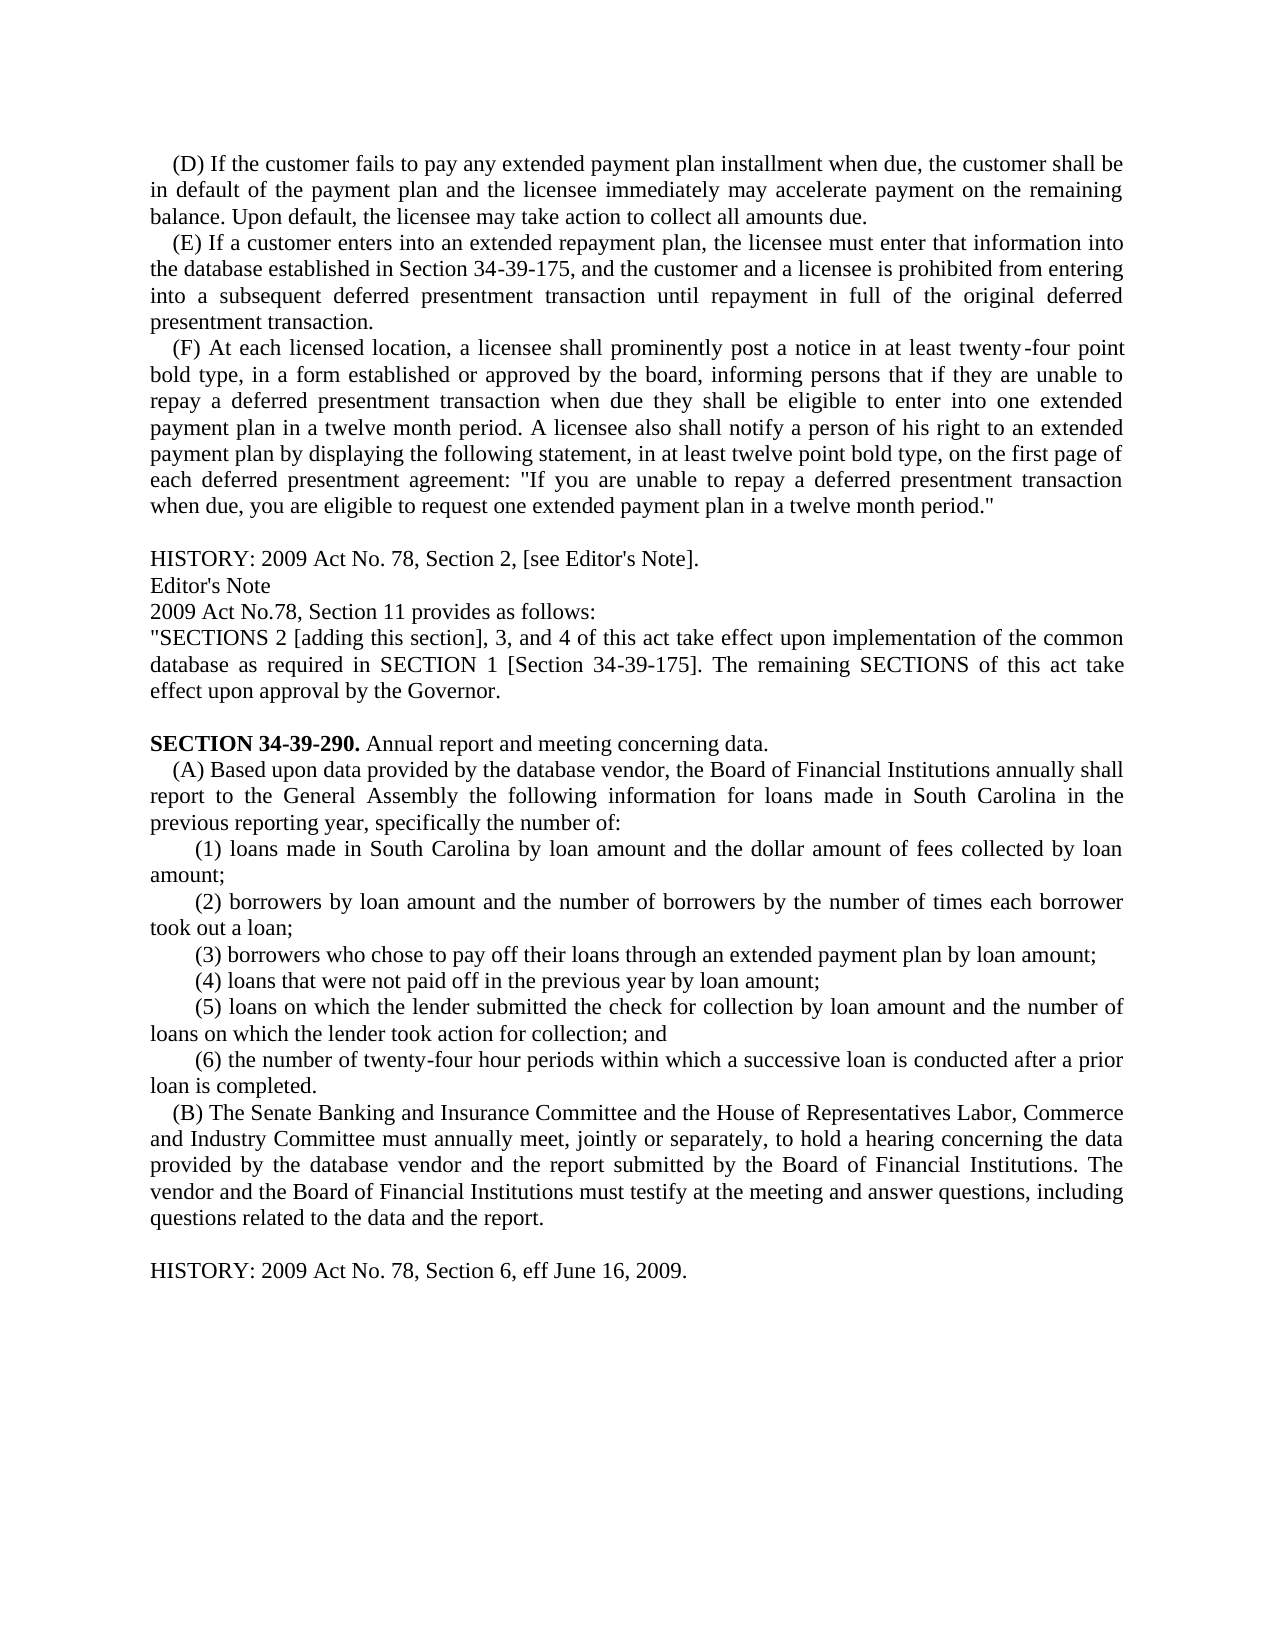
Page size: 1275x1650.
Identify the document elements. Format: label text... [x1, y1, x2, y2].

text (B) The Senate Banking and Insurance Committee and the House of Representatives Labor, Commerce and Industry Committee must annually meet, jointly or separately, to hold a hearing concerning the data provided by the database vendor and the report submitted by the Board of Financial Institutions. The vendor and the Board of Financial Institutions must testify at the meeting and answer questions, including questions related to the data and the report. [150, 1099, 1125, 1231]
text (5) loans on which the lender submitted the check for collection by loan amount and the number of loans on which the lender took action for collection; and [150, 993, 1125, 1046]
text HISTORY: 2009 Act No. 78, Section 2, [see Editor's Note]. [150, 545, 1125, 572]
text (4) loans that were not paid off in the previous year by loan amount; [150, 967, 1125, 993]
text (D) If the customer fails to pay any extended payment plan installment when due, the customer shall be in default of the payment plan and the licensee immediately may accelerate payment on the remaining balance. Upon default, the licensee may take action to collect all amounts due. [150, 150, 1125, 229]
text SECTION 34-39-290. Annual report and meeting concerning data. [150, 730, 1125, 756]
text "SECTIONS 2 [adding this section], 3, and 4 of this act take effect upon implementation of the common database as required in SECTION 1 [Section 34-39-175]. The remaining SECTIONS of this act take effect upon approval by the Governor. [150, 624, 1125, 703]
text HISTORY: 2009 Act No. 78, Section 6, eff June 16, 2009. [150, 1257, 1125, 1283]
text (3) borrowers who chose to pay off their loans through an extended payment plan by loan amount; [150, 941, 1125, 967]
text 2009 Act No.78, Section 11 provides as follows: [150, 598, 1125, 624]
text (6) the number of twenty-four hour periods within which a successive loan is conducted after a prior loan is completed. [150, 1046, 1125, 1099]
text (A) Based upon data provided by the database vendor, the Board of Financial Institutions annually shall report to the General Assembly the following information for loans made in South Carolina in the previous reporting year, specifically the number of: [150, 756, 1125, 835]
text Editor's Note [150, 572, 1125, 598]
text (1) loans made in South Carolina by loan amount and the dollar amount of fees collected by loan amount; [150, 835, 1125, 888]
text (E) If a customer enters into an extended repayment plan, the licensee must enter that information into the database established in Section 34-39-175, and the customer and a licensee is prohibited from entering into a subsequent deferred presentment transaction until repayment in full of the original deferred presentment transaction. [150, 229, 1125, 334]
text (2) borrowers by loan amount and the number of borrowers by the number of times each borrower took out a loan; [150, 888, 1125, 941]
text (F) At each licensed location, a licensee shall prominently post a notice in at least twenty-four point bold type, in a form established or approved by the board, informing persons that if they are unable to repay a deferred presentment transaction when due they shall be eligible to enter into one extended payment plan in a twelve month period. A licensee also shall notify a person of his right to an extended payment plan by displaying the following statement, in at least twelve point bold type, on the first page of each deferred presentment agreement: "If you are unable to repay a deferred presentment transaction when due, you are eligible to request one extended payment plan in a twelve month period." [150, 334, 1125, 519]
